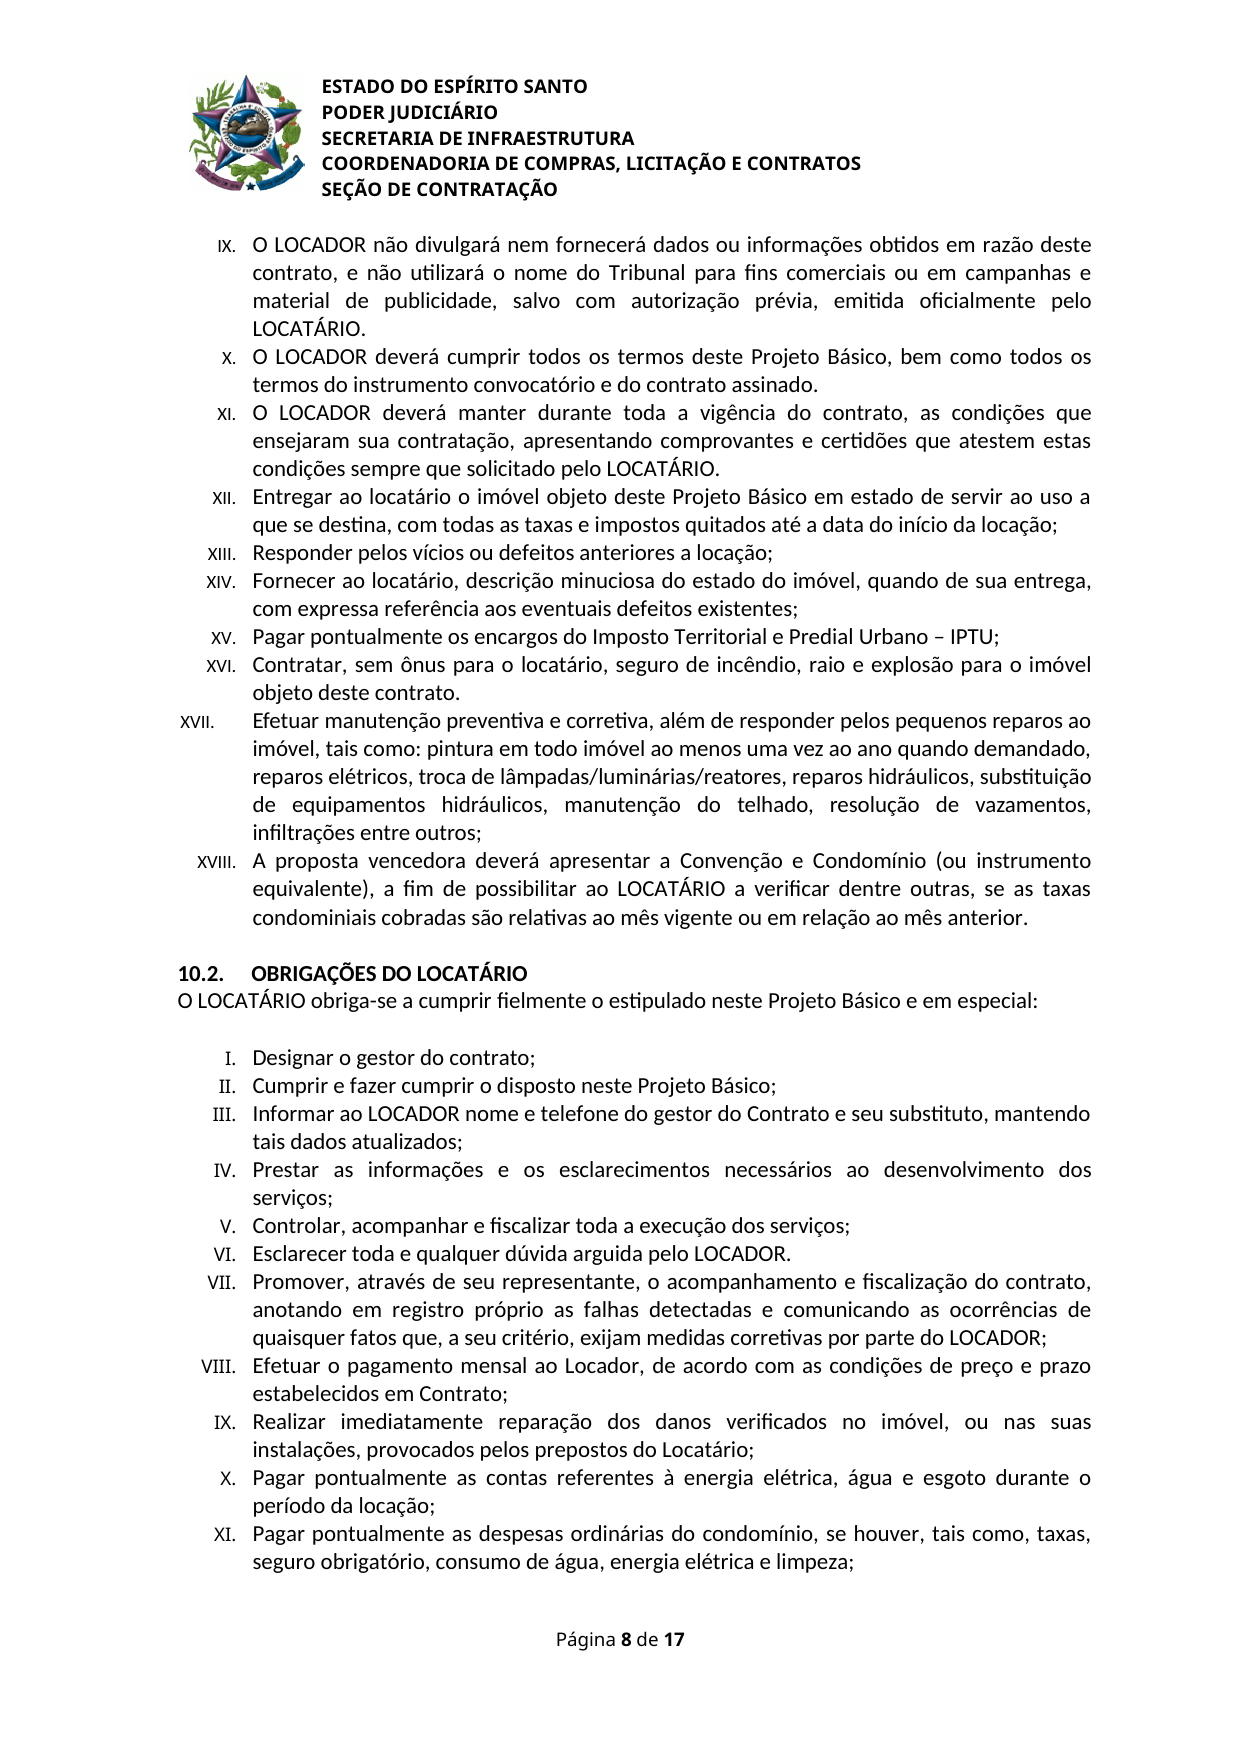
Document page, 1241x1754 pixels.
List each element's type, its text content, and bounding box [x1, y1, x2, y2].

list Efetuar o pagamento mensal ao Locador, de acordo com as condições de preço e prazo estabelecidos em Contrato; [236, 1351, 1093, 1407]
list Efetuar manutenção preventiva e corretiva, além de responder pelos pequenos reparos ao imóvel, tais como: pintura em todo imóvel ao menos uma vez ao ano quando demandado, reparos elétricos, troca de lâmpadas/luminárias/reatores, reparos hidráulicos, substituição de equipamentos hidráulicos, manutenção do telhado, resolução de vazamentos, infiltrações entre outros; [215, 706, 1093, 847]
list Prestar as informações e os esclarecimentos necessários ao desenvolvimento dos serviços; [236, 1155, 1093, 1211]
list Fornecer ao locatário, descrição minuciosa do estado do imóvel, quando de sua entrega, com expressa referência aos eventuais defeitos existentes; [236, 566, 1093, 622]
list Pagar pontualmente as contas referentes à energia elétrica, água e esgoto durante o período da locação; [236, 1463, 1093, 1519]
list Promover, através de seu representante, o acompanhamento e fiscalização do contrato, anotando em registro próprio as falhas detectadas e comunicando as ocorrências de quaisquer fatos que, a seu critério, exijam medidas corretivas por parte do LOCADOR; [236, 1267, 1093, 1351]
list Informar ao LOCADOR nome e telefone do gestor do Contrato e seu substituto, mantendo tais dados atualizados; [236, 1099, 1093, 1155]
list Esclarecer toda e qualquer dúvida arguida pelo LOCADOR. [236, 1239, 1093, 1267]
text 10.2. OBRIGAÇÕES DO LOCATÁRIO [177, 959, 1093, 987]
list Contratar, sem ônus para o locatário, seguro de incêndio, raio e explosão para o imóvel objeto deste contrato. [236, 650, 1093, 706]
list Pagar pontualmente os encargos do Imposto Territorial e Predial Urbano – IPTU; [236, 622, 1093, 650]
list A proposta vencedora deverá apresentar a Convenção e Condomínio (ou instrumento equivalente), a fim de possibilitar ao LOCATÁRIO a verificar dentre outras, se as taxas condominiais cobradas são relativas ao mês vigente ou em relação ao mês anterior. [236, 847, 1093, 931]
list Realizar imediatamente reparação dos danos verificados no imóvel, ou nas suas instalações, provocados pelos prepostos do Locatário; [236, 1407, 1093, 1463]
list Cumprir e fazer cumprir o disposto neste Projeto Básico; [236, 1071, 1093, 1099]
list Pagar pontualmente as despesas ordinárias do condomínio, se houver, tais como, taxas, seguro obrigatório, consumo de água, energia elétrica e limpeza; [236, 1519, 1093, 1575]
list Designar o gestor do contrato; [236, 1043, 1093, 1071]
list O LOCADOR não divulgará nem fornecerá dados ou informações obtidos em razão deste contrato, e não utilizará o nome do Tribunal para fins comerciais ou em campanhas e material de publicidade, salvo com autorização prévia, emitida oficialmente pelo LOCATÁRIO. [236, 230, 1093, 342]
list Entregar ao locatário o imóvel objeto deste Projeto Básico em estado de servir ao uso a que se destina, com todas as taxas e impostos quitados até a data do início da locação; [236, 482, 1093, 538]
text O LOCATÁRIO obriga-se a cumprir fielmente o estipulado neste Projeto Básico e em especial: [177, 987, 1093, 1015]
list O LOCADOR deverá cumprir todos os termos deste Projeto Básico, bem como todos os termos do instrumento convocatório e do contrato assinado. [236, 342, 1093, 398]
list O LOCADOR deverá manter durante toda a vigência do contrato, as condições que ensejaram sua contratação, apresentando comprovantes e certidões que atestem estas condições sempre que solicitado pelo LOCATÁRIO. [236, 398, 1093, 482]
list Controlar, acompanhar e fiscalizar toda a execução dos serviços; [236, 1211, 1093, 1239]
list Responder pelos vícios ou defeitos anteriores a locação; [236, 538, 1093, 566]
